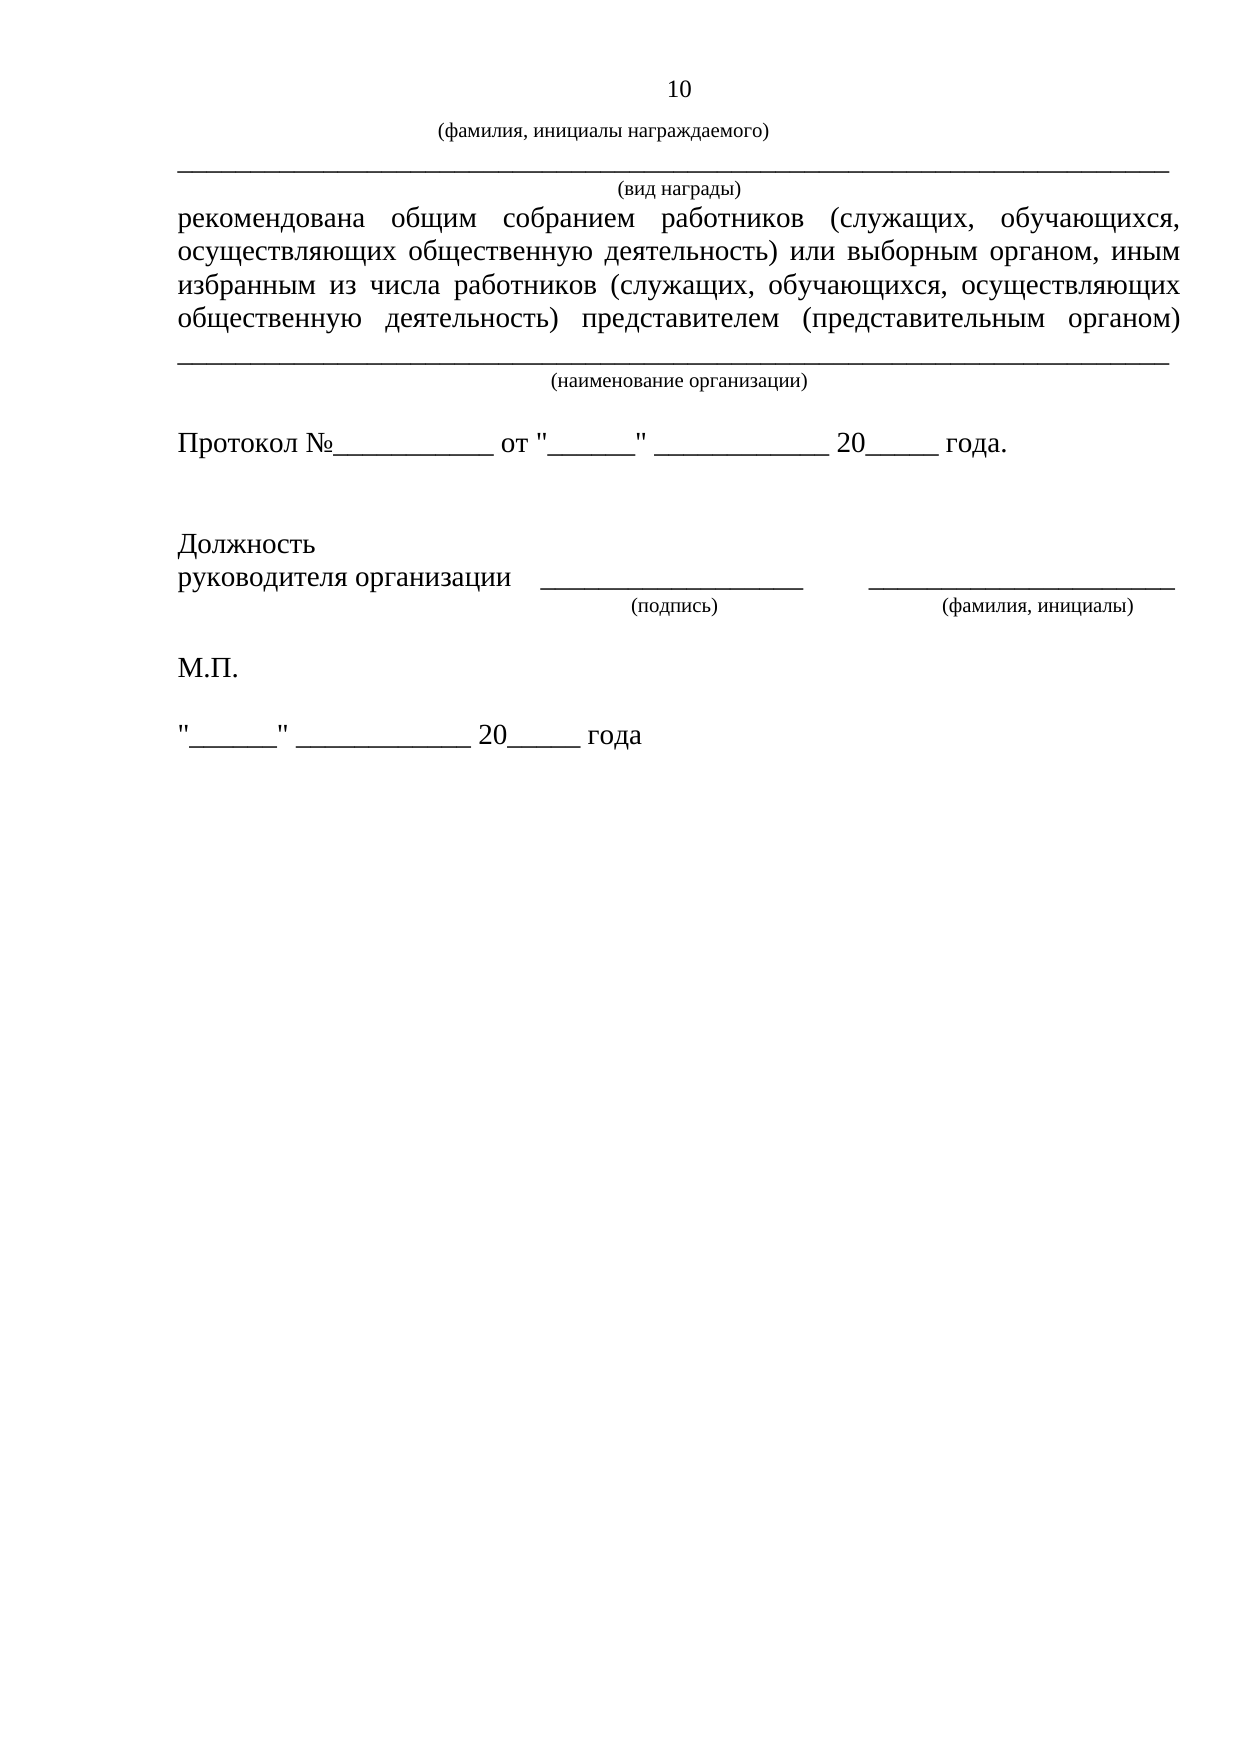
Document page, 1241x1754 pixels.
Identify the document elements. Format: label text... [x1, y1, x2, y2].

text "______" ____________ 20_____ года [177, 717, 1181, 751]
text М.П. [177, 650, 1181, 684]
text Должность [177, 526, 1181, 559]
text (наименование организации) [177, 367, 1181, 392]
text рекомендована общим собранием работников (служащих, обучающихся, осуществляющих общественную деятельность) или выборным органом, иным избранным из числа работников (служащих, обучающихся, осуществляющих общественную деятельность) представителем (представительным органом) ____________________________________________________________________ [177, 200, 1181, 367]
text ____________________________________________________________________ [177, 142, 1181, 176]
text (фамилия, инициалы награждаемого) [177, 118, 1181, 142]
text Протокол №___________ от "______" ____________ 20_____ года. [177, 425, 1181, 459]
text руководителя организации __________________ _____________________ [177, 559, 1181, 593]
text (вид награды) [177, 176, 1181, 200]
text (подпись) (фамилия, инициалы) [177, 593, 1181, 617]
